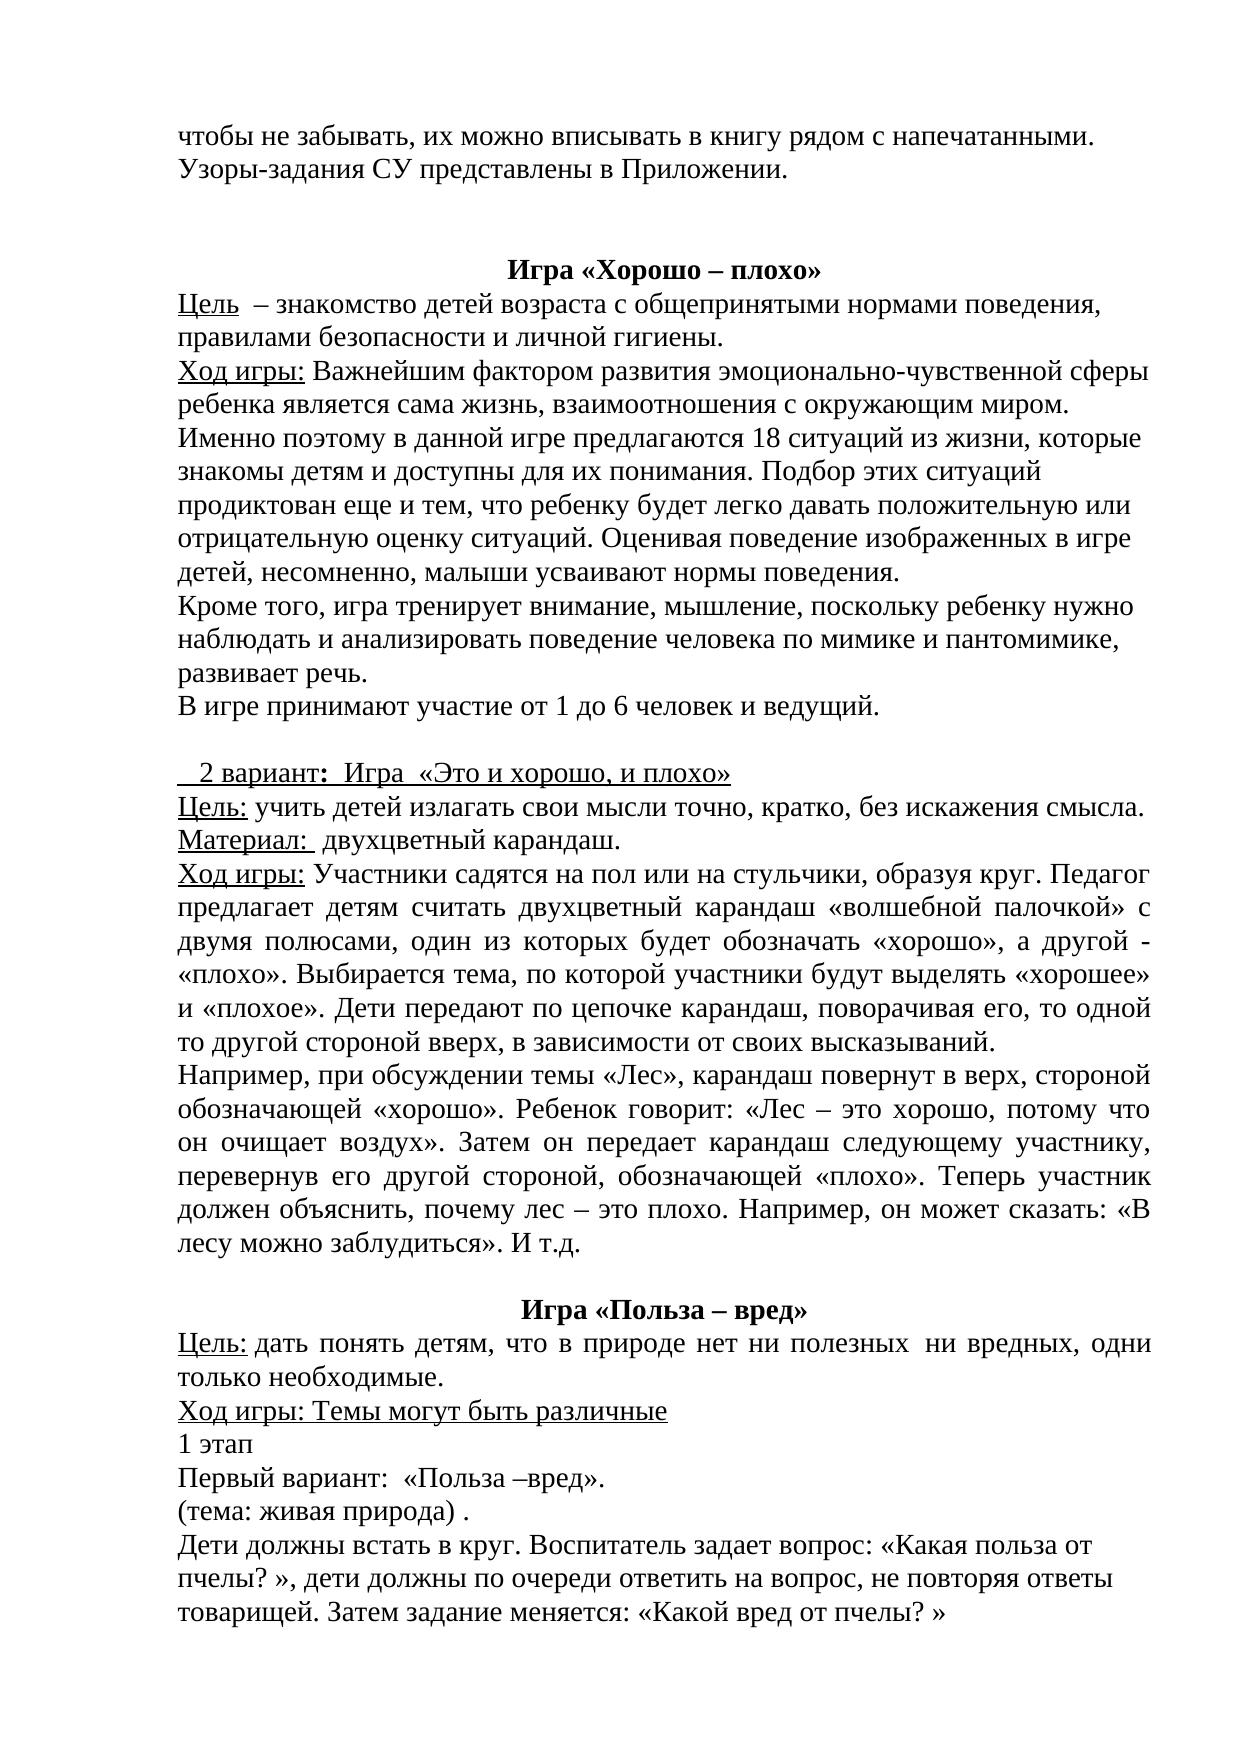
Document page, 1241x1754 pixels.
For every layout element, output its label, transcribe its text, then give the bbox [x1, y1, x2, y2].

list Например, при обсуждении темы «Лес», карандаш повернут в верх, стороной обозначающей «хорошо». Ребенок говорит: «Лес – это хорошо, потому что он очищает воздух». Затем он передает карандаш следующему участнику, перевернув его другой стороной, обозначающей «плохо». Теперь участник должен объяснить, почему лес – это плохо. Например, он может сказать: «В лесу можно заблудиться». И т.д. [177, 1057, 1152, 1258]
list Кроме того, игра тренирует внимание, мышление, поскольку ребенку нужно наблюдать и анализировать поведение человека по мимике и пантомимике, развивает речь. [177, 588, 1152, 688]
list Материал: двухцветный карандаш. [177, 822, 1152, 856]
list 2 вариант: Игра «Это и хорошо, и плохо» [177, 755, 1152, 789]
text Первый вариант: «Польза –вред». [177, 1460, 1152, 1493]
text Ход игры: Темы могут быть различные [177, 1393, 1152, 1426]
text (тема: живая природа) . [177, 1493, 1152, 1527]
list Ход игры: Участники садятся на пол или на стульчики, образуя круг. Педагог предлагает детям считать двухцветный карандаш «волшебной палочкой» с двумя полюсами, один из которых будет обозначать «хорошо», а другой - «плохо». Выбирается тема, по которой участники будут выделять «хорошее» и «плохое». Дети передают по цепочке карандаш, поворачивая его, то одной то другой стороной вверх, в зависимости от своих высказываний. [177, 856, 1152, 1057]
list Игра «Хорошо – плохо» [177, 252, 1152, 286]
text Дети должны встать в круг. Воспитатель задает вопрос: «Какая польза от пчелы? », дети должны по очереди ответить на вопрос, не повторяя ответы товарищей. Затем задание меняется: «Какой вред от пчелы? » [177, 1527, 1152, 1627]
list Цель – знакомство детей возраста с общепринятыми нормами поведения, правилами безопасности и личной гигиены. [177, 286, 1152, 353]
list Цель: учить детей излагать свои мысли точно, кратко, без искажения смысла. [177, 789, 1152, 822]
list Игра «Польза – вред» [177, 1292, 1152, 1326]
text 1 этап [177, 1426, 1152, 1460]
list Ход игры: Важнейшим фактором развития эмоционально-чувственной сферы ребенка является сама жизнь, взаимоотношения с окружающим миром. Именно поэтому в данной игре предлагаются 18 ситуаций из жизни, которые знакомы детям и доступны для их понимания. Подбор этих ситуаций продиктован еще и тем, что ребенку будет легко давать положительную или отрицательную оценку ситуаций. Оценивая поведение изображенных в игре детей, несомненно, малыши усваивают нормы поведения. [177, 353, 1152, 588]
list В игре принимают участие от 1 до 6 человек и ведущий. [177, 688, 1152, 722]
text Цель: дать понять детям, что в природе нет ни полезных ни вредных, одни только необходимые. [177, 1326, 1152, 1393]
